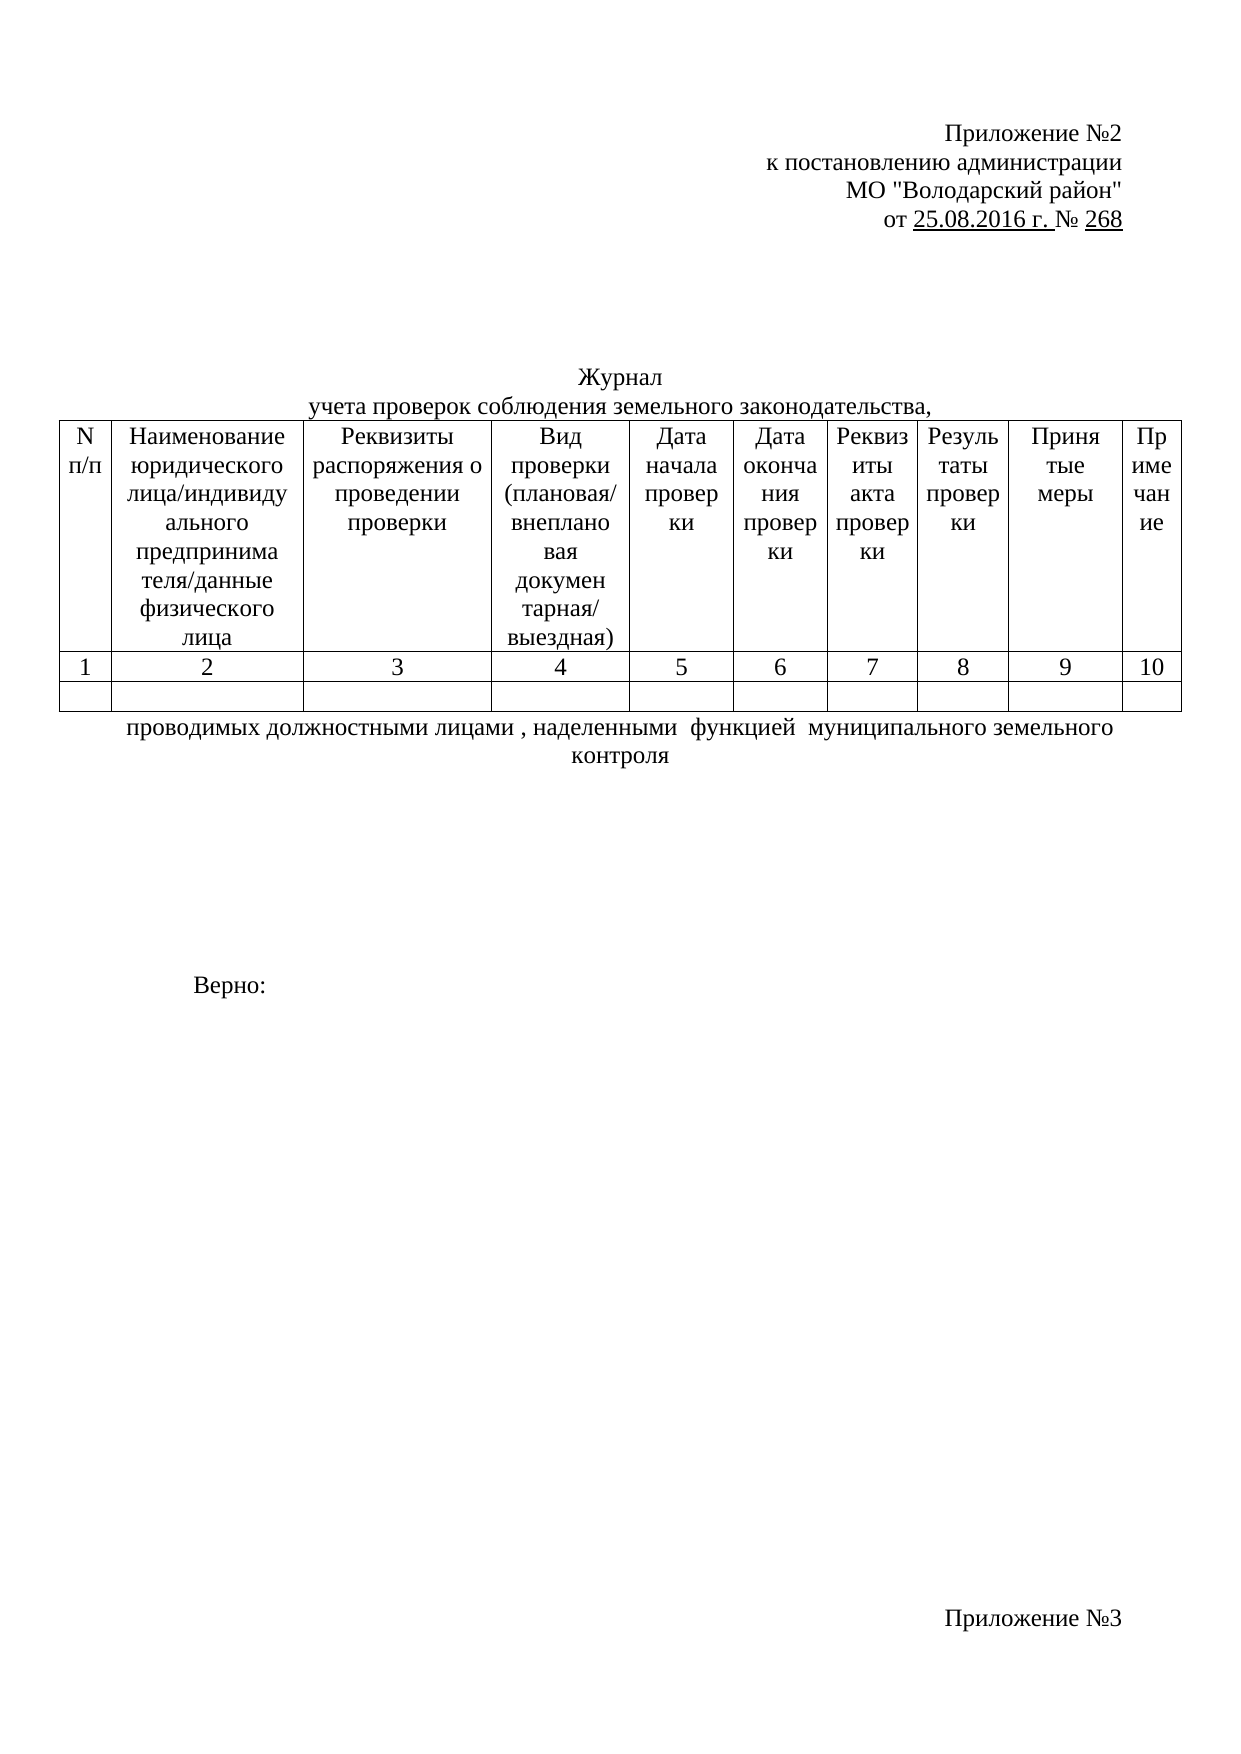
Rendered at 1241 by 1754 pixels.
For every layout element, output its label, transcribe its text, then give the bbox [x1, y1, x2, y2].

table_cell [918, 682, 1008, 711]
text Приложение №2 [118, 118, 1122, 147]
text МО "Володарский район" [118, 176, 1122, 204]
table_header Вид проверки (плановая/внеплано вая докумен тарная/выездная) [492, 421, 629, 651]
table_cell 3 [304, 652, 491, 681]
text Верно: [118, 970, 1122, 999]
table_cell 4 [492, 652, 629, 681]
table_header Реквизиты распоряжения о проведении проверки [304, 421, 491, 651]
table_cell [630, 682, 733, 711]
table_cell 6 [734, 652, 827, 681]
table_cell [734, 682, 827, 711]
table_header Результаты проверки [918, 421, 1008, 651]
table_cell [112, 682, 303, 711]
table_header Реквизиты акта проверки [828, 421, 917, 651]
text Журнал [118, 362, 1122, 391]
table_cell [492, 682, 629, 711]
table_header Дата окончания проверки [734, 421, 827, 651]
table_cell [828, 682, 917, 711]
text учета проверок соблюдения земельного законодательства, [118, 391, 1122, 420]
table_cell 2 [112, 652, 303, 681]
table_cell 10 [1123, 652, 1181, 681]
table_cell [1009, 682, 1122, 711]
table_cell [60, 682, 111, 711]
text от 25.08.2016 г. № 268 [118, 204, 1122, 233]
table_cell 7 [828, 652, 917, 681]
table_header Наименование юридического лица/индивиду ального предпринима теля/данные физического лица [112, 421, 303, 651]
table_cell [1123, 682, 1181, 711]
table_header Приня тые меры [1009, 421, 1122, 651]
text проводимых должностными лицами , наделенными функцией муниципального земельного контроля [118, 712, 1122, 769]
table_header N п/п [60, 421, 111, 651]
table_cell 5 [630, 652, 733, 681]
table_header Дата начала провер ки [630, 421, 733, 651]
table_header Примечание [1123, 421, 1181, 651]
table_cell 9 [1009, 652, 1122, 681]
text Приложение №3 [118, 1603, 1122, 1632]
table_cell 8 [918, 652, 1008, 681]
table_cell [304, 682, 491, 711]
text к постановлению администрации [118, 147, 1122, 176]
table_cell 1 [60, 652, 111, 681]
